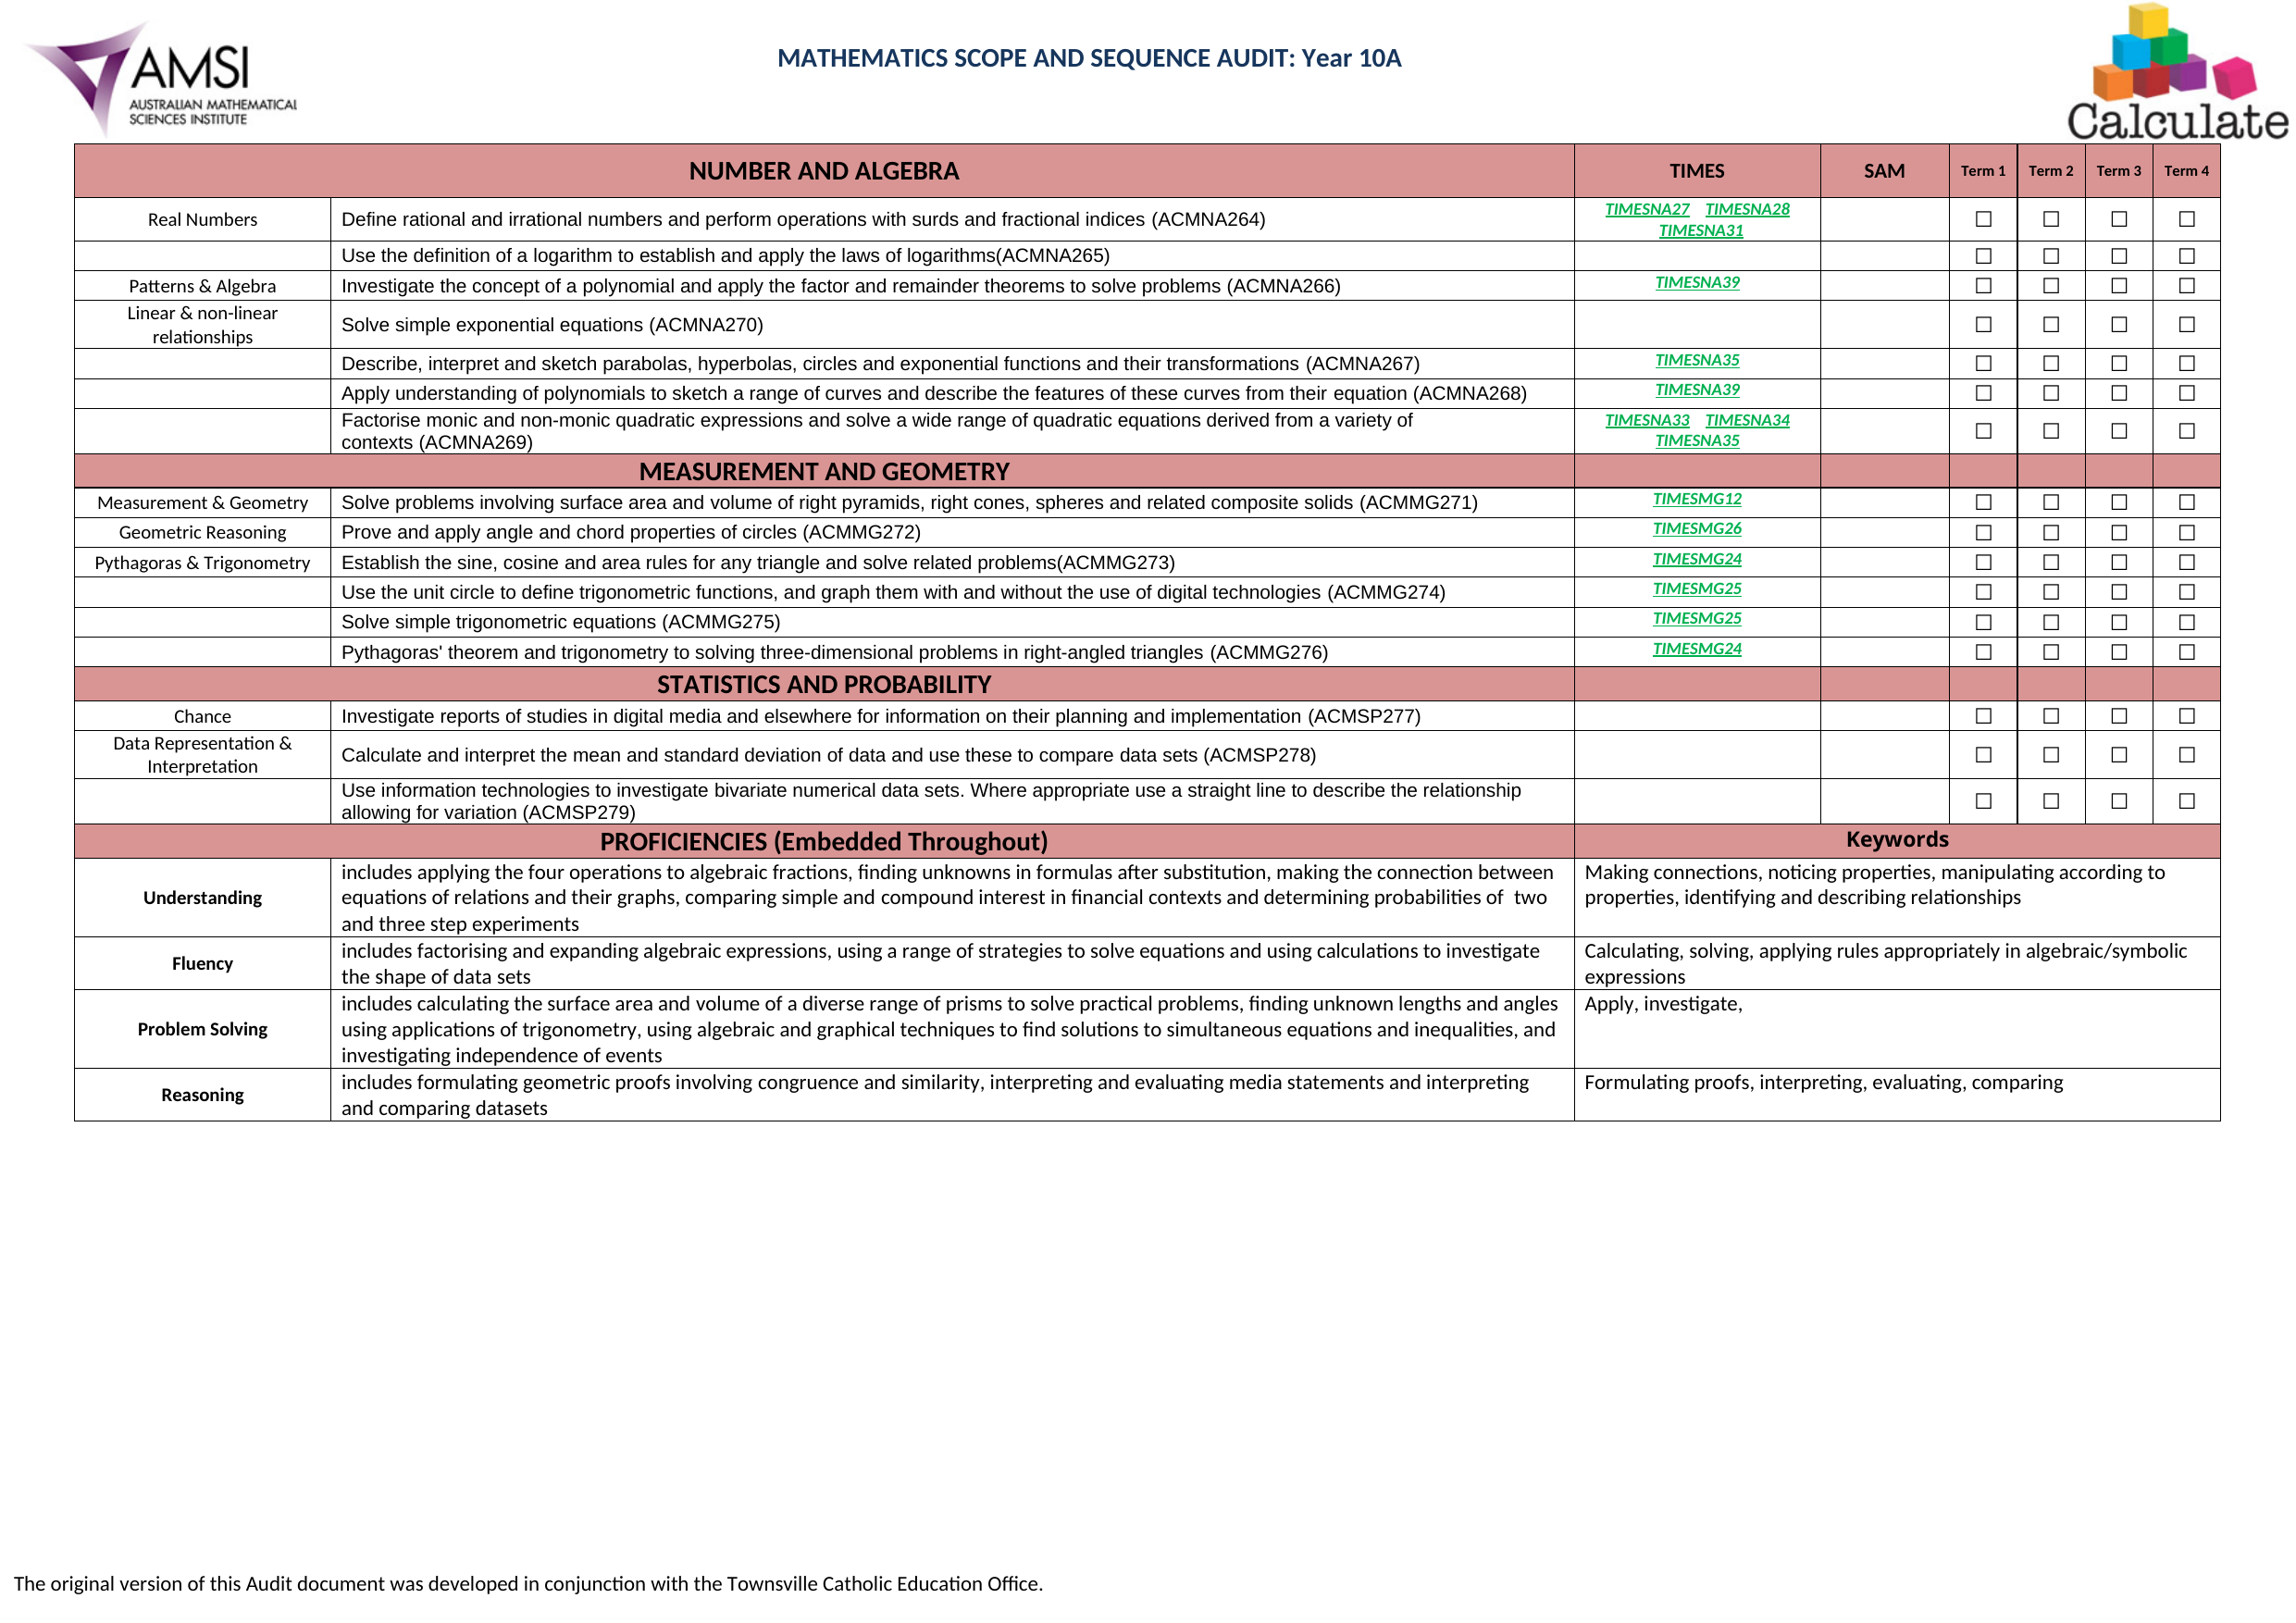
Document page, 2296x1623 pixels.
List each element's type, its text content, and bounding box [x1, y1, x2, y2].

table_cell [75, 638, 330, 666]
table_cell Real Numbers [75, 198, 330, 241]
table_cell Solve simple exponential equations (ACMNA270) [331, 301, 1574, 348]
table_cell Define rational and irrational numbers and perform operations with surds and fractional indices (ACMNA264) [331, 198, 1574, 241]
table_cell [1575, 242, 1820, 270]
table_header Term 4 [2153, 144, 2220, 197]
table_cell Problem Solving [75, 990, 330, 1068]
table_cell [75, 577, 330, 607]
table_cell Keywords [1575, 824, 2220, 858]
table_cell includes formulating geometric proofs involving congruence and similarity, interpreting and evaluating media statements and interpreting and comparing datasets [331, 1069, 1574, 1121]
table_cell [1821, 577, 1949, 607]
table_cell TIMESNA39 [1575, 379, 1820, 408]
table_cell [1821, 667, 1949, 700]
table_cell [2086, 454, 2153, 487]
table_cell Patterns & Algebra [75, 271, 330, 300]
table_cell STATISTICS AND PROBABILITY [75, 667, 1574, 700]
table_cell includes calculating the surface area and volume of a diverse range of prisms to solve practical problems, finding unknown lengths and angles using applications of trigonometry, using algebraic and graphical techniques to find solutions to simultaneous equations and inequalities, and investigating independence of events [331, 990, 1574, 1068]
picture [2064, 0, 2290, 139]
table_cell Describe, interpret and sketch parabolas, hyperbolas, circles and exponential functions and their transformations (ACMNA267) [331, 349, 1574, 378]
table_cell [2153, 667, 2220, 700]
table_cell [1821, 638, 1949, 666]
table_cell [1821, 379, 1949, 408]
table_cell includes applying the four operations to algebraic fractions, finding unknowns in formulas after substitution, making the connection between equations of relations and their graphs, comparing simple and compound interest in financial contexts and determining probabilities of two and three step experiments [331, 859, 1574, 936]
table_cell [1821, 271, 1949, 300]
table_cell TIMESMG25 [1575, 577, 1820, 607]
table_cell [2018, 454, 2085, 487]
table_cell Geometric Reasoning [75, 518, 330, 547]
table_cell TIMESMG12 [1575, 489, 1820, 517]
table_cell Chance [75, 701, 330, 730]
table_cell [1575, 301, 1820, 348]
table_cell Formulating proofs, interpreting, evaluating, comparing [1575, 1069, 2220, 1121]
picture [0, 0, 297, 139]
table_cell Data Representation & Interpretation [75, 731, 330, 778]
table_cell Apply, investigate, [1575, 990, 2220, 1068]
table_cell TIMESNA35 [1575, 349, 1820, 378]
table_cell [2018, 667, 2085, 700]
table_cell [1575, 667, 1820, 700]
table_cell [2153, 454, 2220, 487]
table_header TIMES [1575, 144, 1820, 197]
table_cell Solve problems involving surface area and volume of right pyramids, right cones, spheres and related composite solids (ACMMG271) [331, 489, 1574, 517]
table_cell [1575, 731, 1820, 778]
table_header Term 1 [1950, 144, 2017, 197]
table_cell Investigate reports of studies in digital media and elsewhere for information on their planning and implementation (ACMSP277) [331, 701, 1574, 730]
table_cell TIMESMG24 [1575, 638, 1820, 666]
table_cell [1950, 454, 2017, 487]
table_cell [1821, 608, 1949, 637]
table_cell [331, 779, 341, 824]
table_cell [1821, 489, 1949, 517]
table_cell Apply understanding of polynomials to sketch a range of curves and describe the features of these curves from their equation (ACMNA268) [331, 379, 1574, 408]
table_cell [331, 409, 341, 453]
table_cell [2086, 667, 2153, 700]
table_cell Fluency [75, 937, 330, 989]
text MATHEMATICS SCOPE AND SEQUENCE AUDIT: Year 10A [494, 41, 2064, 74]
table_header Term 3 [2086, 144, 2153, 197]
table_cell [1575, 779, 1820, 824]
table_cell Solve simple trigonometric equations (ACMMG275) [331, 608, 1574, 637]
table_cell Establish the sine, cosine and area rules for any triangle and solve related problems(ACMMG273) [331, 548, 1574, 576]
table_cell Understanding [75, 859, 330, 936]
table_cell [2153, 701, 2220, 730]
table_cell [1821, 518, 1949, 547]
table_cell Prove and apply angle and chord properties of circles (ACMMG272) [331, 518, 1574, 547]
table_cell [75, 242, 330, 270]
table_cell [1821, 242, 1949, 270]
table_cell Investigate the concept of a polynomial and apply the factor and remainder theorems to solve problems (ACMNA266) [331, 271, 1574, 300]
table_cell [75, 779, 330, 824]
table_cell Making connections, noticing properties, manipulating according to properties, identifying and describing relationships [1575, 859, 2220, 936]
table_cell [1821, 779, 1949, 824]
table_cell [1821, 454, 1949, 487]
table_cell [75, 379, 330, 408]
table_cell Use information technologies to investigate bivariate numerical data sets. Where appropriate use a straight line to describe the relationship allowing for variation (ACMSP279) [636, 779, 1574, 824]
table_cell [1575, 701, 1820, 730]
table_cell [1821, 198, 1949, 241]
table_header Term 2 [2018, 144, 2085, 197]
table_cell Pythagoras & Trigonometry [75, 548, 330, 576]
table_cell Measurement & Geometry [75, 489, 330, 517]
table_cell Use the unit circle to define trigonometric functions, and graph them with and without the use of digital technologies (ACMMG274) [331, 577, 1574, 607]
table_cell Linear & non-linear relationships [75, 301, 330, 348]
table_cell TIMESNA39 [1575, 271, 1820, 300]
table_cell [75, 349, 330, 378]
table_cell includes factorising and expanding algebraic expressions, using a range of strategies to solve equations and using calculations to investigate the shape of data sets [331, 937, 1574, 989]
table_cell Calculate and interpret the mean and standard deviation of data and use these to compare data sets (ACMSP278) [331, 731, 1574, 778]
table_header NUMBER AND ALGEBRA [75, 144, 1574, 197]
table_cell [1821, 731, 1949, 778]
table_cell Reasoning [75, 1069, 330, 1121]
table_cell MEASUREMENT AND GEOMETRY [75, 454, 1574, 487]
table_cell [75, 409, 330, 453]
table_cell Calculating, solving, applying rules appropriately in algebraic/symbolic expressions [1575, 937, 2220, 989]
table_cell [1821, 409, 1949, 453]
table_cell PROFICIENCIES (Embedded Throughout) [75, 824, 1574, 858]
table_cell Pythagoras' theorem and trigonometry to solving three-dimensional problems in right-angled triangles (ACMMG276) [331, 638, 1574, 666]
table_cell [75, 608, 330, 637]
table_cell [1950, 667, 2017, 700]
table_cell [1821, 548, 1949, 576]
table_cell TIMESNA27 TIMESNA28 TIMESNA31 [1575, 198, 1820, 241]
table_cell [1821, 301, 1949, 348]
table_cell [2153, 518, 2220, 547]
table_cell [1575, 454, 1820, 487]
table_cell TIMESMG26 [1575, 518, 1820, 547]
table_cell TIMESMG25 [1575, 608, 1820, 637]
table_cell TIMESMG24 [1575, 548, 1820, 576]
table_cell [1821, 349, 1949, 378]
table_cell Factorise monic and non-monic quadratic expressions and solve a wide range of quadratic equations derived from a variety of contexts (ACMNA269) [533, 409, 1574, 453]
table_cell TIMESNA33 TIMESNA34 TIMESNA35 [1575, 409, 1820, 453]
table_cell [1821, 701, 1949, 730]
table_header SAM [1821, 144, 1949, 197]
table_cell Use the definition of a logarithm to establish and apply the laws of logarithms(ACMNA265) [331, 242, 1574, 270]
